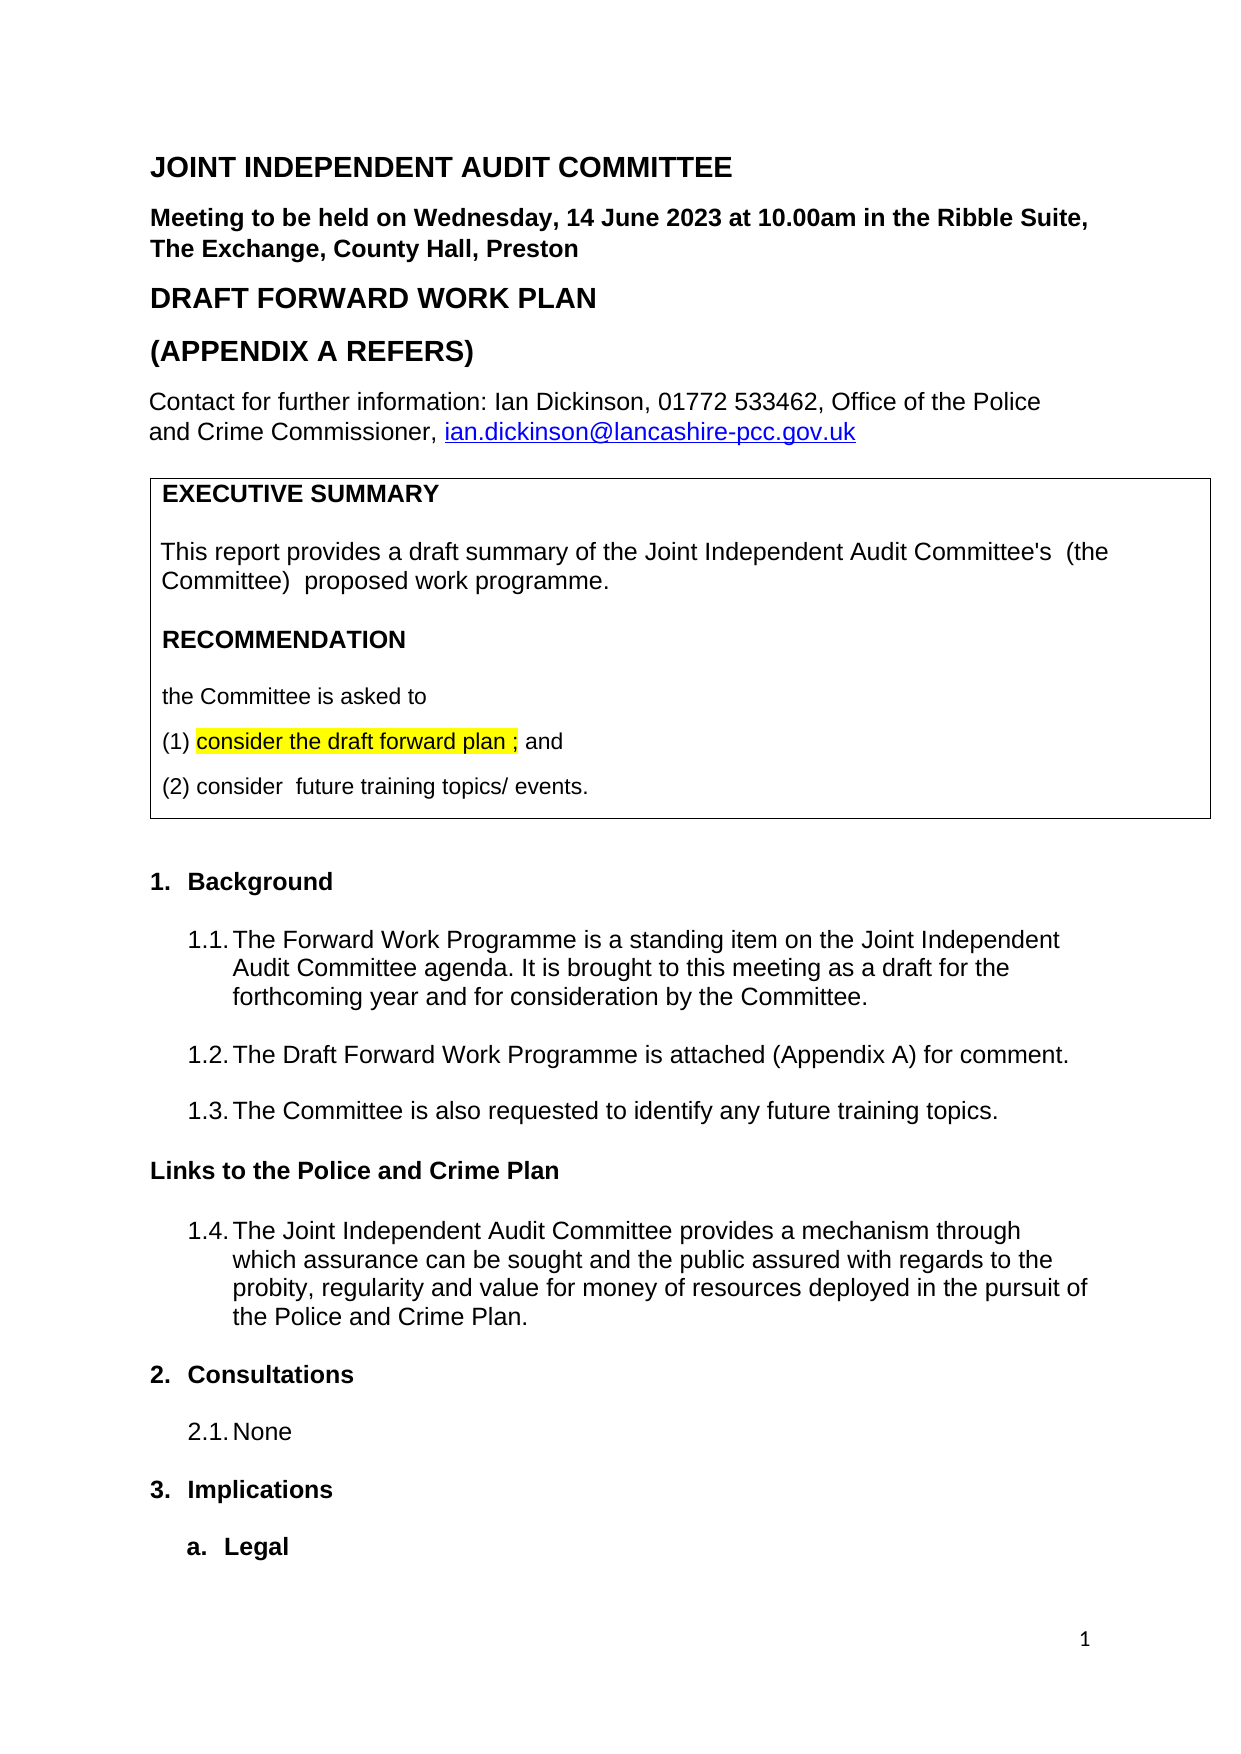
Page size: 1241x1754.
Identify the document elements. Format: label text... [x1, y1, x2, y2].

list The Committee is also requested to identify any future training topics. [187, 1096, 1090, 1125]
table_header EXECUTIVE SUMMARY This report provides a draft summary of the Joint Independent Audit Committee's (the Committee) proposed work programme. RECOMMENDATION the Committee is asked to (1) consider the draft forward plan ; and (2) consider future training topics/ events. [151, 479, 1210, 818]
list The Draft Forward Work Programme is attached (Appendix A) for comment. [187, 1039, 1090, 1068]
text JOINT independent AUDIT COMMITTEE [150, 150, 1090, 183]
text Meeting to be held on Wednesday, 14 June 2023 at 10.00am in the Ribble Suite, The Exchange, County Hall, Preston [150, 203, 1090, 263]
list None [187, 1417, 1090, 1446]
text Contact for further information: Ian Dickinson, 01772 533462, Office of the Police and Crime Commissioner, ian.dickinson@lancashire-pcc.gov.uk [148, 387, 1090, 446]
text Links to the Police and Crime Plan [150, 1156, 1090, 1185]
list Consultations [150, 1360, 1090, 1388]
list Legal [186, 1532, 1090, 1561]
list The Joint Independent Audit Committee provides a mechanism through which assurance can be sought and the public assured with regards to the probity, regularity and value for money of resources deployed in the pursuit of the Police and Crime Plan. [187, 1216, 1090, 1331]
text DRAFT FORWARD WORK PLAN [150, 282, 1090, 315]
list Background [150, 867, 1090, 896]
list Implications [150, 1475, 1090, 1503]
list The Forward Work Programme is a standing item on the Joint Independent Audit Committee agenda. It is brought to this meeting as a draft for the forthcoming year and for consideration by the Committee. [187, 924, 1090, 1011]
text (APPENDIX A REFERS) [150, 334, 1090, 368]
